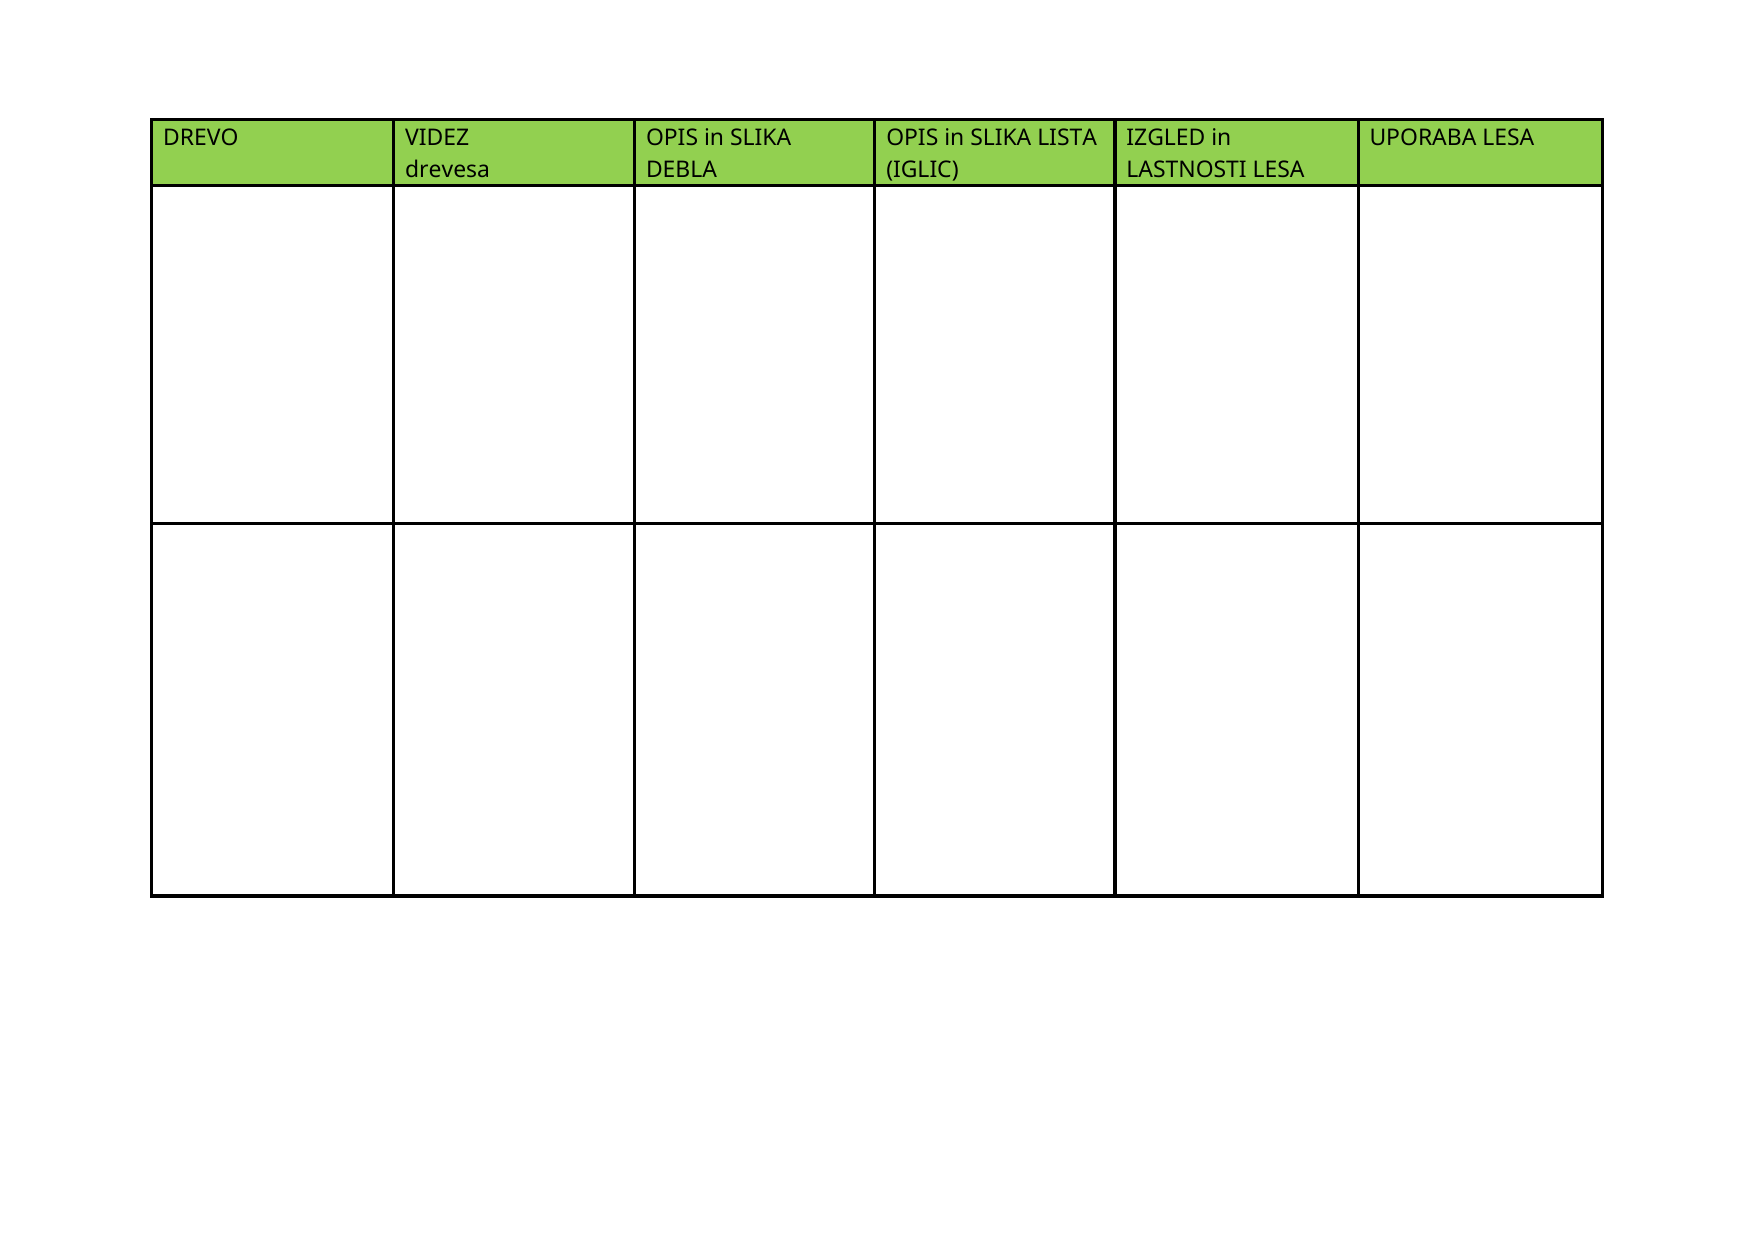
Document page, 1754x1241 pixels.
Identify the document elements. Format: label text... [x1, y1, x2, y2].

table_cell [1360, 525, 1601, 894]
table_header IZGLED in LASTNOSTI LESA [1117, 121, 1357, 184]
table_cell [876, 525, 1113, 894]
table_cell [876, 187, 1113, 522]
table_cell [1360, 187, 1601, 522]
table_cell [395, 187, 633, 522]
table_cell [395, 525, 633, 894]
table_header UPORABA LESA [1360, 121, 1601, 184]
table_cell [153, 187, 392, 522]
table_cell [1117, 187, 1357, 522]
table_header DREVO [153, 121, 392, 184]
table_cell [153, 525, 392, 894]
table_header VIDEZ drevesa [395, 121, 633, 184]
table_header OPIS in SLIKA LISTA (IGLIC) [876, 121, 1113, 184]
table_cell [1117, 525, 1357, 894]
table_cell [636, 525, 873, 894]
table_header OPIS in SLIKA DEBLA [636, 121, 873, 184]
table_cell [636, 187, 873, 522]
